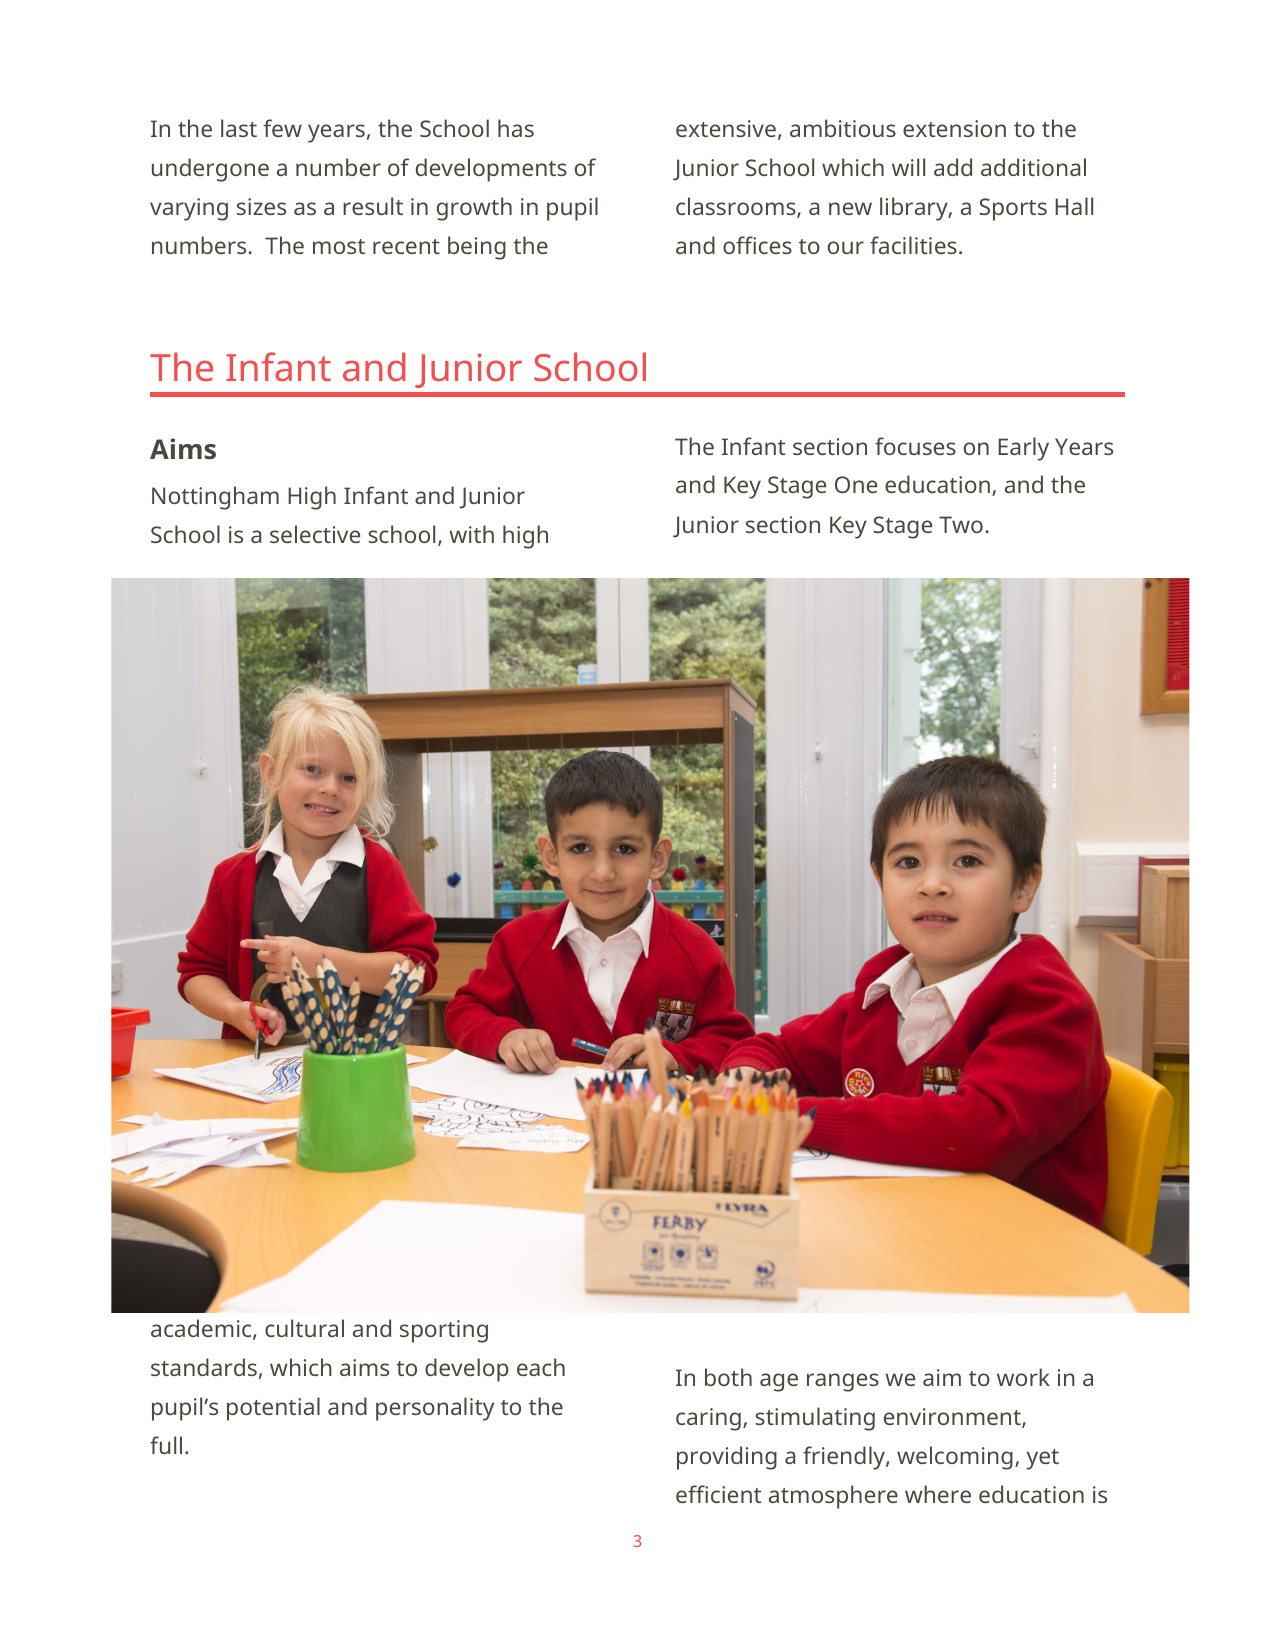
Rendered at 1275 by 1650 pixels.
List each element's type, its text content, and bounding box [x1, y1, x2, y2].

picture [111, 578, 1190, 1313]
text In the last few years, the School has undergone a number of developments of varying sizes as a result in growth in pupil numbers. The most recent being the extensive, ambitious extension to the Junior School which will add additional classrooms, a new library, a Sports Hall and offices to our facilities. [150, 112, 600, 261]
subtitle Aims [150, 430, 600, 467]
text In the last few years, the School has undergone a number of developments of varying sizes as a result in growth in pupil numbers. The most recent being the extensive, ambitious extension to the Junior School which will add additional classrooms, a new library, a Sports Hall and offices to our facilities. [675, 112, 1125, 261]
text The Infant section focuses on Early Years and Key Stage One education, and the Junior section Key Stage Two. [675, 430, 1125, 540]
text Nottingham High Infant and Junior School is a selective school, with high academic, cultural and sporting standards, which aims to develop each pupil’s potential and personality to the full. [150, 1313, 600, 1461]
subtitle The Infant and Junior School [150, 341, 1125, 392]
text Nottingham High Infant and Junior School is a selective school, with high academic, cultural and sporting standards, which aims to develop each pupil’s potential and personality to the full. [150, 480, 600, 578]
